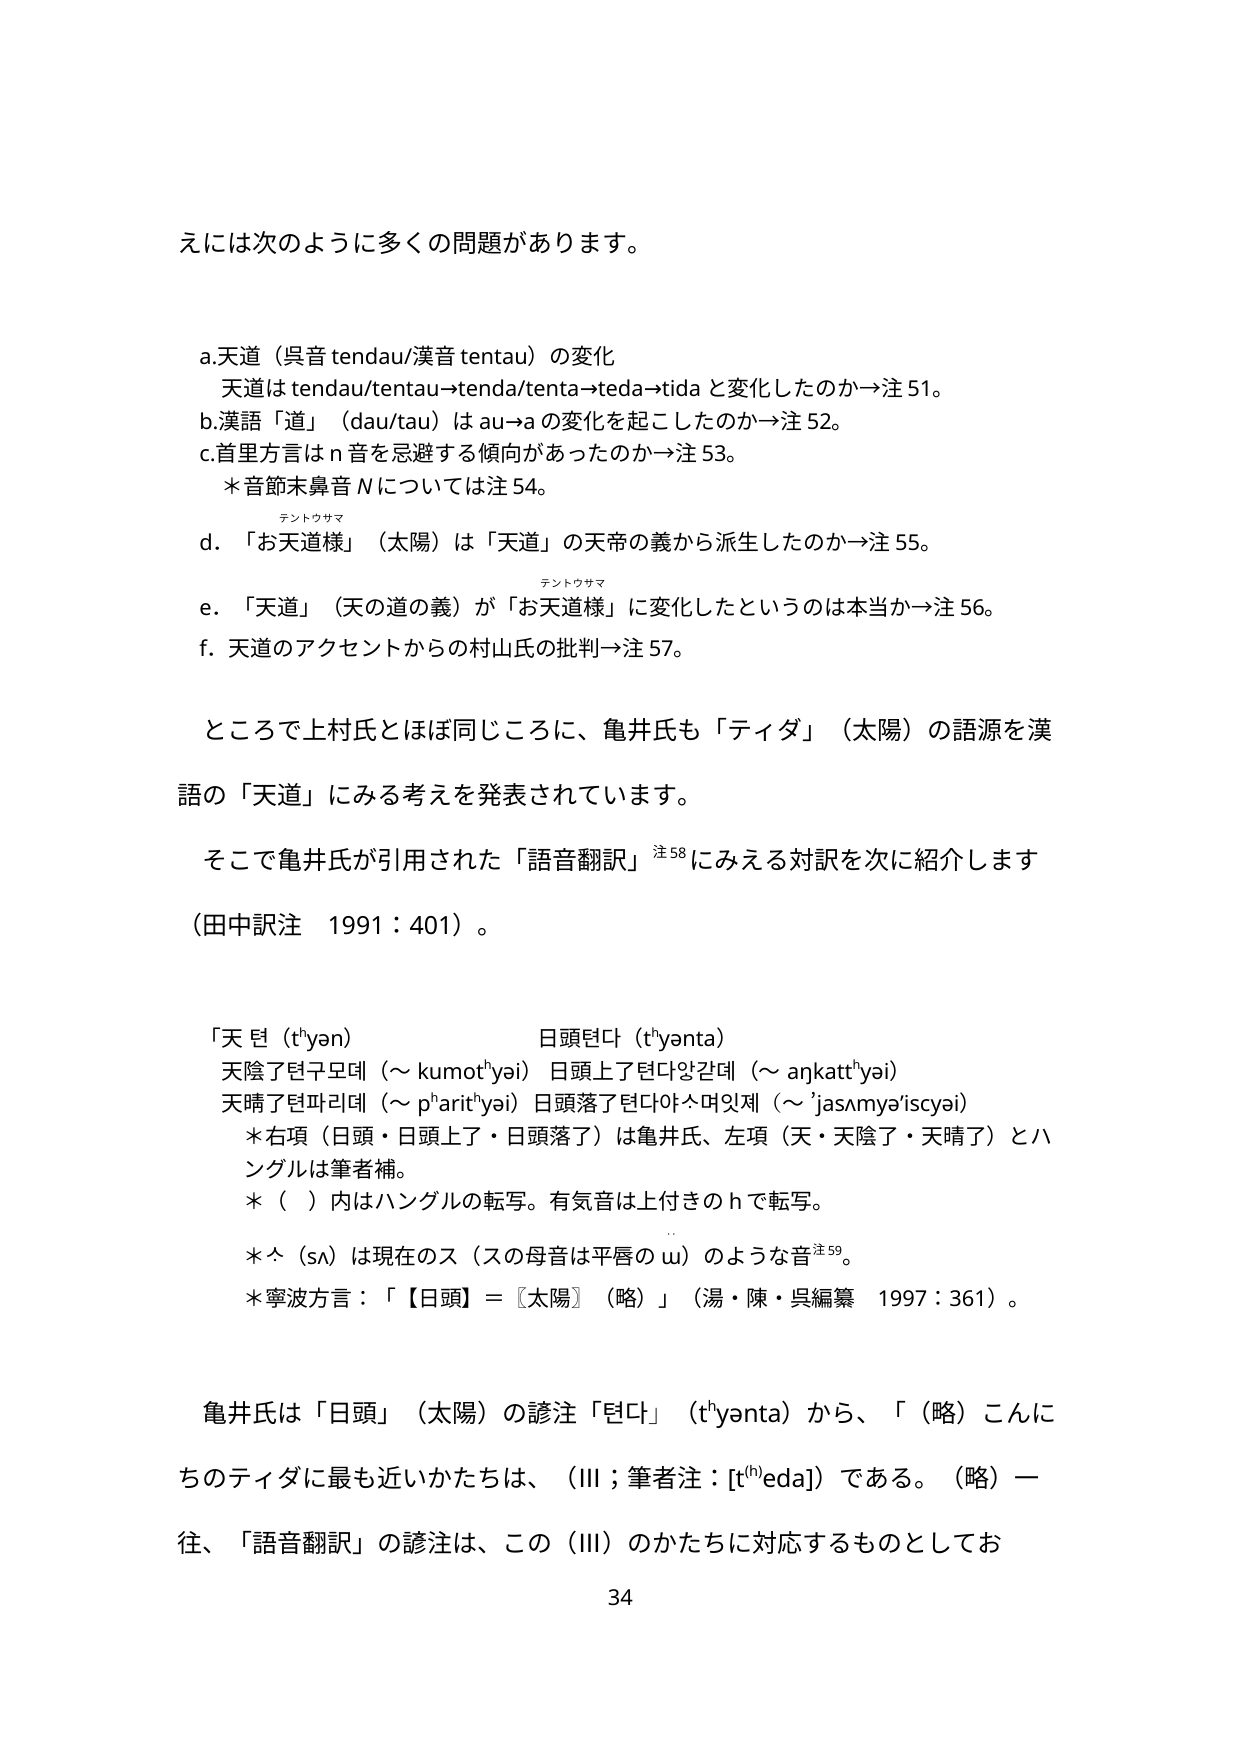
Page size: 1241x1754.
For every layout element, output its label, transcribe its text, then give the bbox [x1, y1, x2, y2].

text d．「お」（太陽）は「天道」の天帝の義から派生したのか→注55。 [199, 501, 1063, 566]
text c.首里方言はn音を忌避する傾向があったのか→注53。 [199, 436, 1063, 469]
text a.天道（呉音tendau/漢音tentau）の変化 [177, 339, 1063, 371]
text ＊寧波方言：「【日頭】＝〖太陽〗（略）」（湯・陳・呉編纂 1997：361）。 [243, 1281, 1063, 1314]
text 「天 텬（thyən） 日頭텬다（thyənta） [177, 1021, 1063, 1054]
text ＊ᄉᆞ（sʌ）は現在のス（スの母音は平唇の）のような音注59。 [243, 1216, 1063, 1281]
text f．天道のアクセントからの村山氏の批判→注57。 [177, 631, 1063, 664]
text e．「天道」（天の道の義）が「お」に変化したというのは本当か→注56。 [199, 566, 1063, 631]
text 天晴了텬파리뎨（～ pharithyəi）日頭落了텬다야ᄉᆞ며잇졔（～ ’jasʌmyə’iscyəi） [199, 1086, 1063, 1119]
text ところで上村氏とほぼ同じころに、亀井氏も「ティダ」（太陽）の語源を漢語の「天道」にみる考えを発表されています。 [177, 696, 1063, 826]
text ＊右項（日頭・日頭上了・日頭落了）は亀井氏、左項（天・天陰了・天晴了）とハングルは筆者補。 [243, 1119, 1063, 1184]
text ＊音節末鼻音Nについては注54。 [221, 469, 1063, 501]
text 天道はtendau/tentau→tenda/tenta→teda→tidaと変化したのか→注51。 [199, 371, 1063, 404]
text b.漢語「道」（dau/tau）はau→aの変化を起こしたのか→注52。 [177, 404, 1063, 436]
text ＊（ ）内はハングルの転写。有気音は上付きのhで転写。 [243, 1184, 1063, 1216]
text 天陰了텬구모뎨（～ kumothyəi） 日頭上了텬다아ᇰ갇뎨（～ aŋkatthyəi） [199, 1054, 1063, 1086]
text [177, 1379, 1063, 1574]
text そこで亀井氏が引用された「語音翻訳」注58にみえる対訳を次に紹介します（田中訳注 1991：401）。 [177, 826, 1063, 956]
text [177, 209, 1063, 274]
